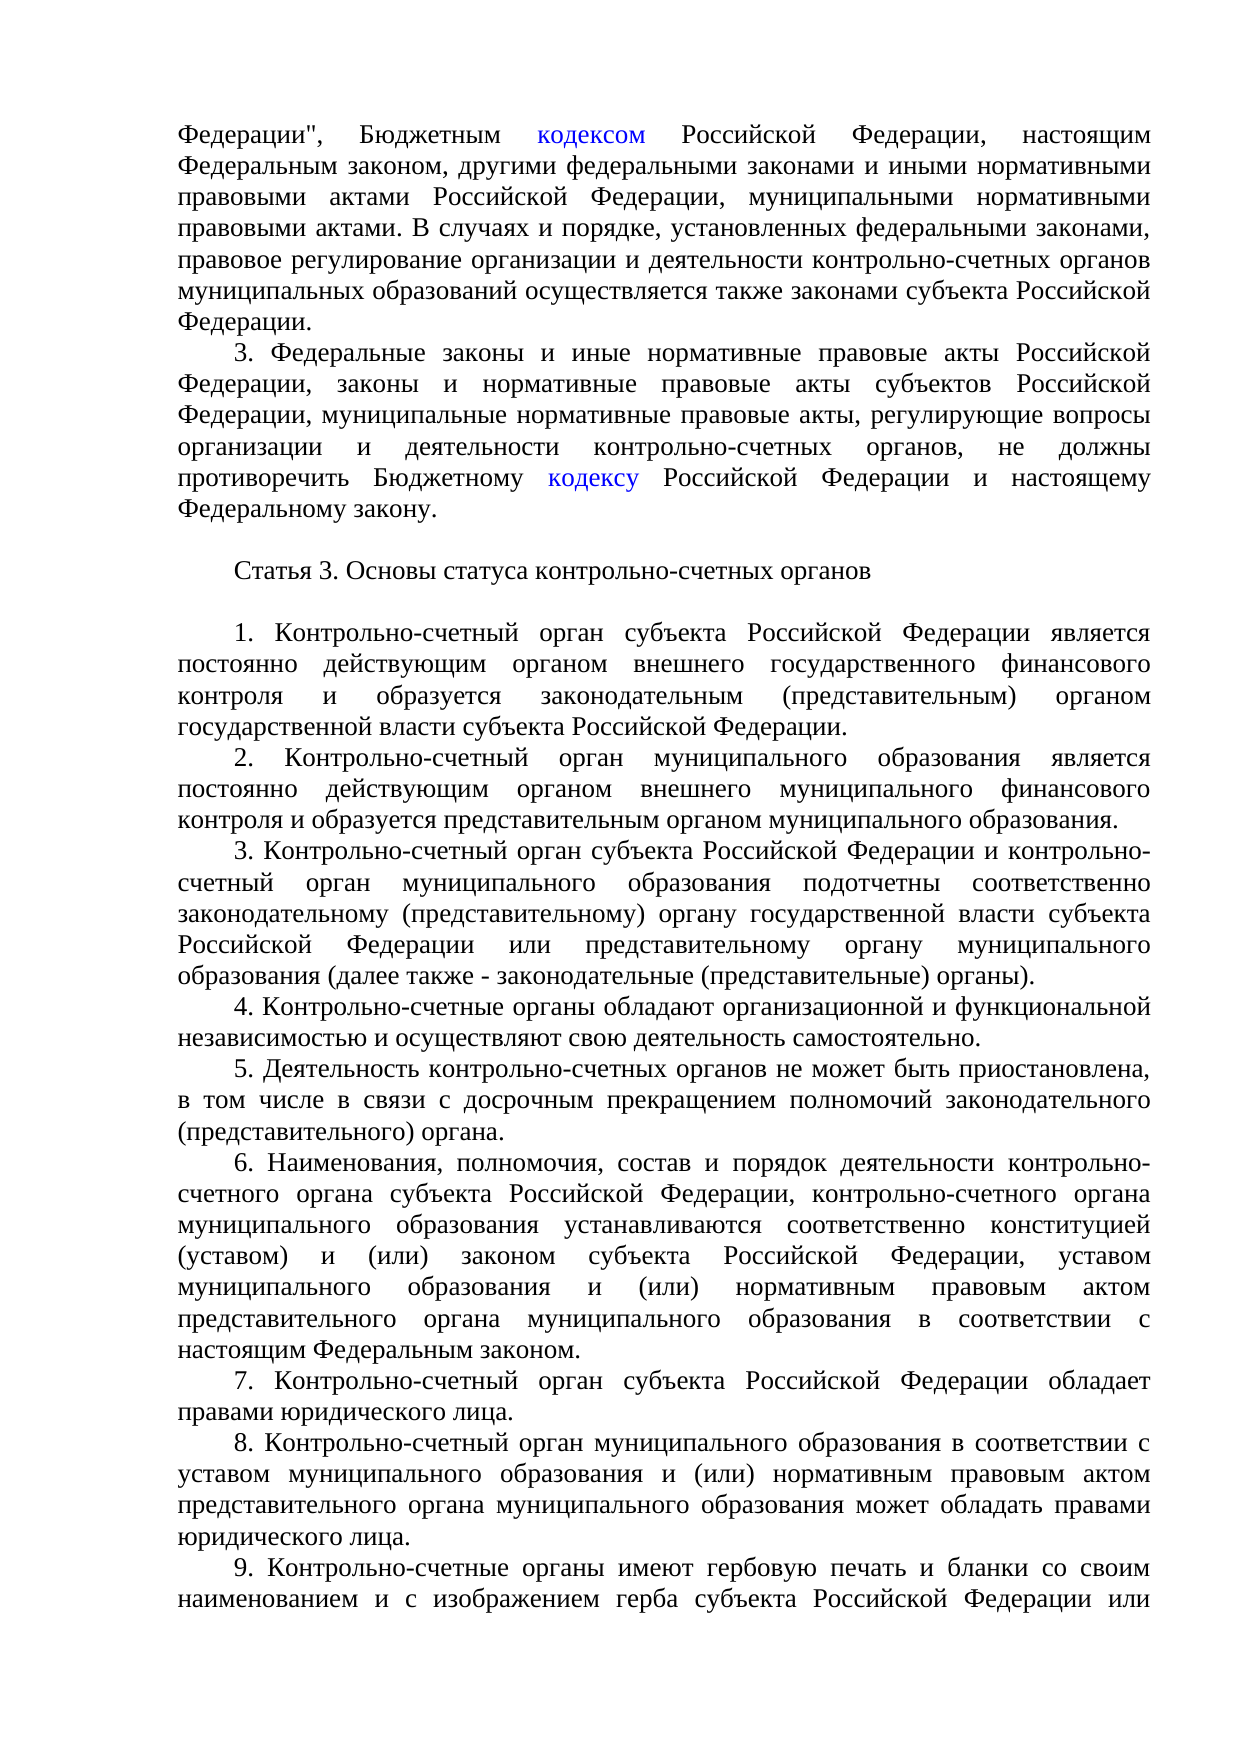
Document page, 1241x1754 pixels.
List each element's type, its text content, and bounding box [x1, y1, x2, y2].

text 3. Федеральные законы и иные нормативные правовые акты Российской Федерации, законы и нормативные правовые акты субъектов Российской Федерации, муниципальные нормативные правовые акты, регулирующие вопросы организации и деятельности контрольно-счетных органов, не должны противоречить Бюджетному кодексу Российской Федерации и настоящему Федеральному закону. [177, 336, 1152, 523]
text 5. Деятельность контрольно-счетных органов не может быть приостановлена, в том числе в связи с досрочным прекращением полномочий законодательного (представительного) органа. [177, 1052, 1152, 1146]
text 2. Контрольно-счетный орган муниципального образования является постоянно действующим органом внешнего муниципального финансового контроля и образуется представительным органом муниципального образования. [177, 741, 1152, 834]
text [177, 118, 1152, 336]
text 8. Контрольно-счетный орган муниципального образования в соответствии с уставом муниципального образования и (или) нормативным правовым актом представительного органа муниципального образования может обладать правами юридического лица. [177, 1426, 1152, 1551]
text 3. Контрольно-счетный орган субъекта Российской Федерации и контрольно-счетный орган муниципального образования подотчетны соответственно законодательному (представительному) органу государственной власти субъекта Российской Федерации или представительному органу муниципального образования (далее также - законодательные (представительные) органы). [177, 834, 1152, 990]
text 1. Контрольно-счетный орган субъекта Российской Федерации является постоянно действующим органом внешнего государственного финансового контроля и образуется законодательным (представительным) органом государственной власти субъекта Российской Федерации. [177, 616, 1152, 741]
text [177, 1551, 1152, 1613]
text Статья 3. Основы статуса контрольно-счетных органов [177, 554, 1152, 585]
text 6. Наименования, полномочия, состав и порядок деятельности контрольно-счетного органа субъекта Российской Федерации, контрольно-счетного органа муниципального образования устанавливаются соответственно конституцией (уставом) и (или) законом субъекта Российской Федерации, уставом муниципального образования и (или) нормативным правовым актом представительного органа муниципального образования в соответствии с настоящим Федеральным законом. [177, 1146, 1152, 1364]
text 4. Контрольно-счетные органы обладают организационной и функциональной независимостью и осуществляют свою деятельность самостоятельно. [177, 990, 1152, 1052]
text 7. Контрольно-счетный орган субъекта Российской Федерации обладает правами юридического лица. [177, 1364, 1152, 1426]
